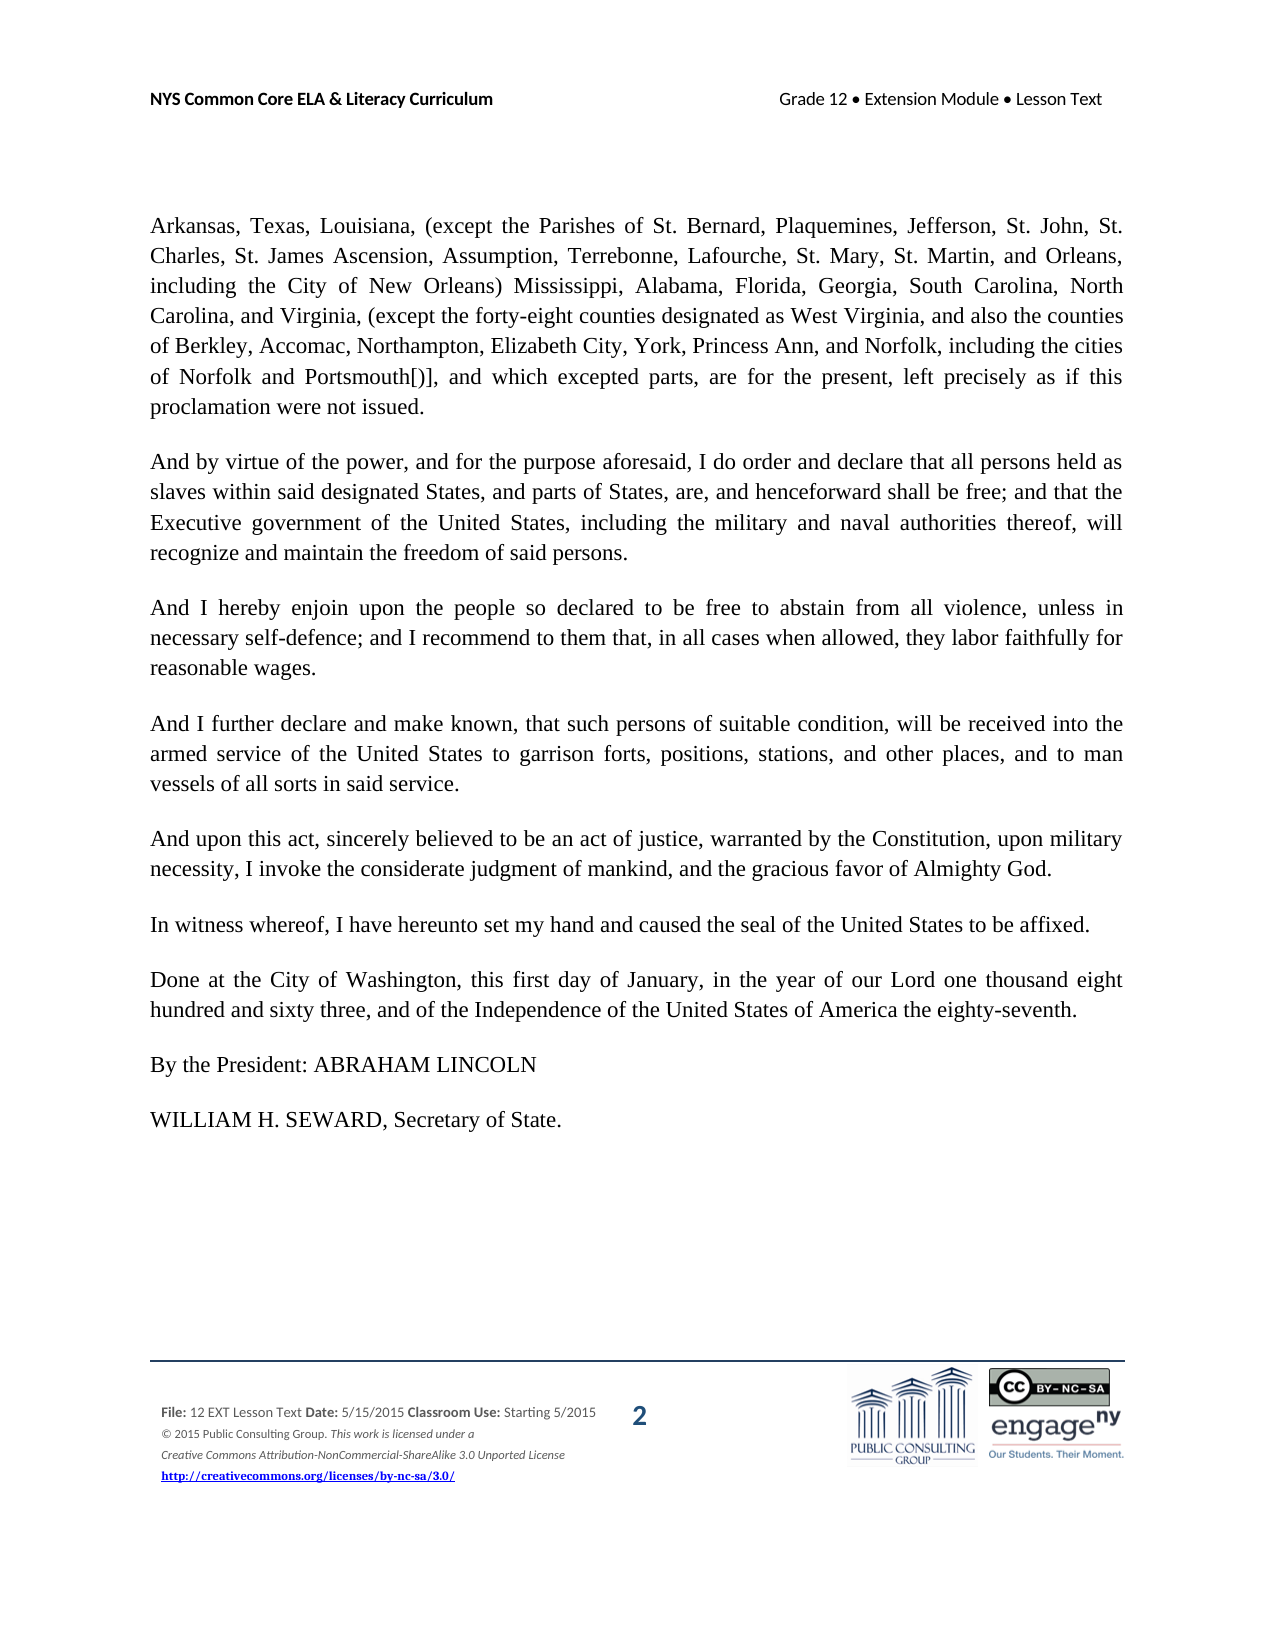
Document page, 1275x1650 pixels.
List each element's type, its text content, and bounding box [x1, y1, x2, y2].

text By the President: ABRAHAM LINCOLN [150, 1051, 1125, 1078]
text And by virtue of the power, and for the purpose aforesaid, I do order and declare that all persons held as slaves within said designated States, and parts of States, are, and henceforward shall be free; and that the Executive government of the United States, including the military and naval authorities thereof, will recognize and maintain the freedom of said persons. [150, 448, 1125, 565]
text And I further declare and make known, that such persons of suitable condition, will be received into the armed service of the United States to garrison forts, positions, stations, and other places, and to man vessels of all sorts in said service. [150, 710, 1125, 796]
text WILLIAM H. SEWARD, Secretary of State. [150, 1107, 1125, 1133]
text Done at the City of Washington, this first day of January, in the year of our Lord one thousand eight hundred and sixty three, and of the Independence of the United States of America the eighty-seventh. [150, 966, 1125, 1022]
picture [846, 1363, 1125, 1468]
text In witness whereof, I have hereunto set my hand and caused the seal of the United States to be affixed. [150, 911, 1125, 937]
text Arkansas, Texas, Louisiana, (except the Parishes of St. Bernard, Plaquemines, Jefferson, St. John, St. Charles, St. James Ascension, Assumption, Terrebonne, Lafourche, St. Mary, St. Martin, and Orleans, including the City of New Orleans) Mississippi, Alabama, Florida, Georgia, South Carolina, North Carolina, and Virginia, (except the forty-eight counties designated as West Virginia, and also the counties of Berkley, Accomac, Northampton, Elizabeth City, York, Princess Ann, and Norfolk, including the cities of Norfolk and Portsmouth[)], and which excepted parts, are for the present, left precisely as if this proclamation were not issued. [150, 212, 1125, 419]
text And upon this act, sincerely believed to be an act of justice, warranted by the Constitution, upon military necessity, I invoke the considerate judgment of mankind, and the gracious favor of Almighty God. [150, 825, 1125, 882]
text And I hereby enjoin upon the people so declared to be free to abstain from all violence, unless in necessary self-defence; and I recommend to them that, in all cases when allowed, they labor faithfully for reasonable wages. [150, 594, 1125, 681]
